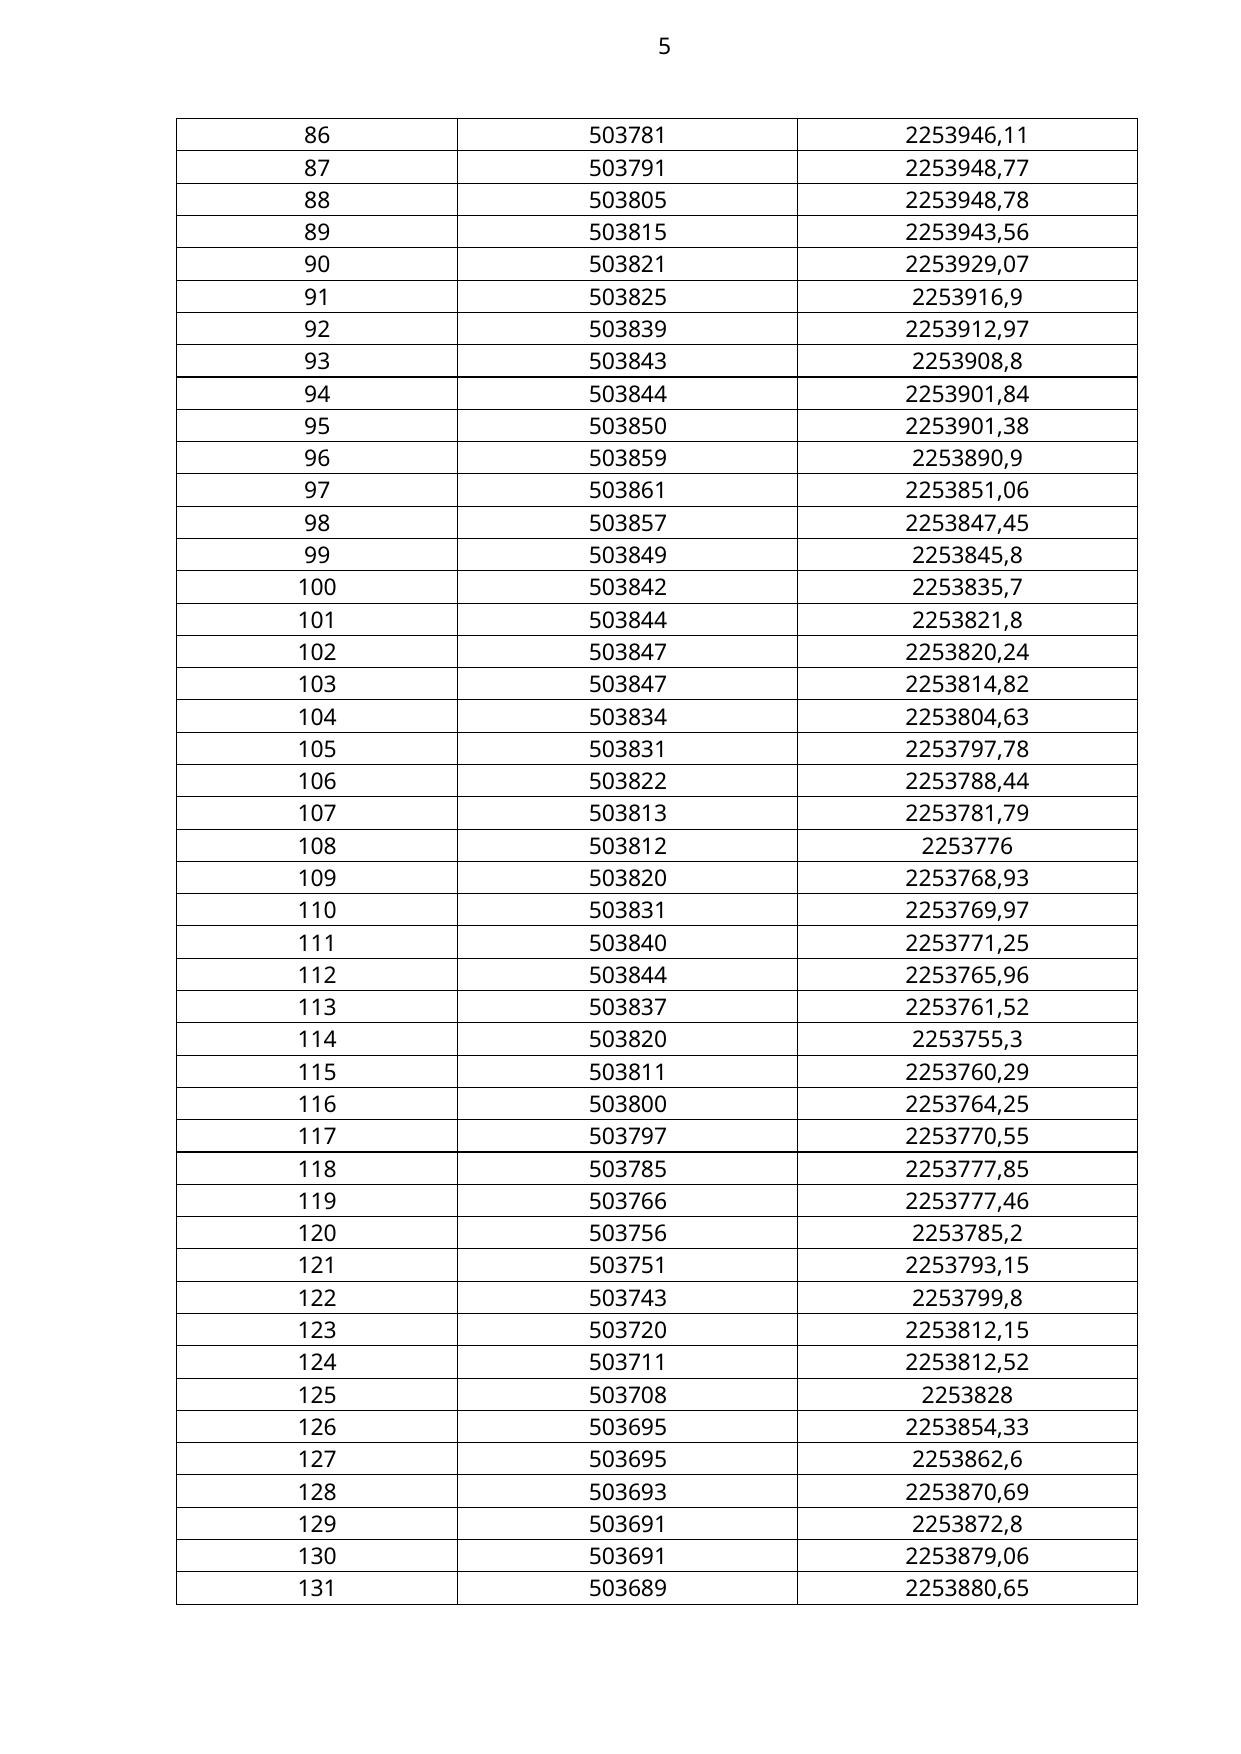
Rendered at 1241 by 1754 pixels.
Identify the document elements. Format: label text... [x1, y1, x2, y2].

table_cell 2253912,97 [798, 313, 1137, 344]
table_cell 2253804,63 [798, 700, 1137, 732]
table_cell 2253916,9 [798, 281, 1137, 312]
table_cell 2253812,52 [798, 1346, 1137, 1377]
table_cell 503785 [458, 1153, 797, 1184]
table_cell 2253948,77 [798, 151, 1137, 183]
table_cell 503695 [458, 1411, 797, 1442]
table_cell 503831 [458, 733, 797, 764]
table_cell 2253785,2 [798, 1217, 1137, 1248]
table_cell 2253862,6 [798, 1443, 1137, 1474]
table_cell 503695 [458, 1443, 797, 1474]
table_cell 503825 [458, 281, 797, 312]
table_cell 115 [177, 1056, 457, 1087]
table_cell 2253872,8 [798, 1508, 1137, 1539]
table_cell 106 [177, 765, 457, 796]
table_cell 114 [177, 1023, 457, 1054]
table_cell 113 [177, 991, 457, 1022]
table_cell 503800 [458, 1088, 797, 1119]
table_cell 503842 [458, 571, 797, 602]
table_cell 95 [177, 410, 457, 441]
table_cell 101 [177, 604, 457, 635]
table_cell 2253769,97 [798, 894, 1137, 925]
table_cell 503781 [458, 119, 797, 150]
table_cell 503847 [458, 668, 797, 699]
table_cell 111 [177, 926, 457, 958]
table_cell 503857 [458, 507, 797, 538]
table_cell 503691 [458, 1508, 797, 1539]
table_cell 104 [177, 700, 457, 732]
table_cell 94 [177, 378, 457, 409]
table_cell 116 [177, 1088, 457, 1119]
table_cell 2253781,79 [798, 797, 1137, 828]
table_cell 2253828 [798, 1379, 1137, 1410]
table_cell 2253835,7 [798, 571, 1137, 602]
table_cell 2253768,93 [798, 862, 1137, 893]
table_cell 503797 [458, 1120, 797, 1151]
table_cell 126 [177, 1411, 457, 1442]
table_cell 2253771,25 [798, 926, 1137, 958]
table_cell 503708 [458, 1379, 797, 1410]
table_cell 2253814,82 [798, 668, 1137, 699]
table_cell 503751 [458, 1249, 797, 1281]
table_cell 503859 [458, 442, 797, 473]
table_cell 2253880,65 [798, 1572, 1137, 1603]
table_cell 128 [177, 1475, 457, 1507]
table_cell 92 [177, 313, 457, 344]
table_cell 105 [177, 733, 457, 764]
table_cell 2253777,46 [798, 1185, 1137, 1216]
table_cell 503850 [458, 410, 797, 441]
table_cell 503812 [458, 830, 797, 861]
table_cell 122 [177, 1282, 457, 1313]
table_cell 503840 [458, 926, 797, 958]
table_cell 93 [177, 345, 457, 376]
table_cell 503720 [458, 1314, 797, 1345]
table_cell 131 [177, 1572, 457, 1603]
table_cell 503839 [458, 313, 797, 344]
table_cell 503861 [458, 474, 797, 506]
table_cell 2253901,38 [798, 410, 1137, 441]
table_cell 503844 [458, 959, 797, 990]
table_cell 109 [177, 862, 457, 893]
table_cell 503822 [458, 765, 797, 796]
table_cell 2253879,06 [798, 1540, 1137, 1571]
table_cell 96 [177, 442, 457, 473]
table_cell 503831 [458, 894, 797, 925]
table_cell 86 [177, 119, 457, 150]
table_cell 2253764,25 [798, 1088, 1137, 1119]
table_cell 503849 [458, 539, 797, 570]
table_cell 2253845,8 [798, 539, 1137, 570]
table_cell 503815 [458, 216, 797, 247]
table_cell 121 [177, 1249, 457, 1281]
table_cell 503805 [458, 184, 797, 215]
table_cell 2253797,78 [798, 733, 1137, 764]
table_cell 503691 [458, 1540, 797, 1571]
table_cell 503813 [458, 797, 797, 828]
table_cell 2253943,56 [798, 216, 1137, 247]
table_cell 119 [177, 1185, 457, 1216]
table_cell 108 [177, 830, 457, 861]
table_cell 503711 [458, 1346, 797, 1377]
table_cell 2253761,52 [798, 991, 1137, 1022]
table_cell 117 [177, 1120, 457, 1151]
table_cell 99 [177, 539, 457, 570]
table_cell 2253812,15 [798, 1314, 1137, 1345]
table_cell 100 [177, 571, 457, 602]
table_cell 503811 [458, 1056, 797, 1087]
table_cell 503743 [458, 1282, 797, 1313]
table_cell 2253799,8 [798, 1282, 1137, 1313]
table_cell 2253793,15 [798, 1249, 1137, 1281]
table_cell 110 [177, 894, 457, 925]
table_cell 503834 [458, 700, 797, 732]
table_cell 503844 [458, 378, 797, 409]
table_cell 2253765,96 [798, 959, 1137, 990]
table_cell 90 [177, 248, 457, 279]
table_cell 2253901,84 [798, 378, 1137, 409]
table_cell 503844 [458, 604, 797, 635]
table_cell 2253788,44 [798, 765, 1137, 796]
table_cell 2253760,29 [798, 1056, 1137, 1087]
table_cell 127 [177, 1443, 457, 1474]
table_cell 503791 [458, 151, 797, 183]
table_cell 503766 [458, 1185, 797, 1216]
table_cell 103 [177, 668, 457, 699]
table_cell 503693 [458, 1475, 797, 1507]
table_cell 112 [177, 959, 457, 990]
table_cell 107 [177, 797, 457, 828]
table_cell 88 [177, 184, 457, 215]
table_cell 2253820,24 [798, 636, 1137, 667]
table_cell 130 [177, 1540, 457, 1571]
table_cell 503820 [458, 862, 797, 893]
table_cell 2253770,55 [798, 1120, 1137, 1151]
table_cell 125 [177, 1379, 457, 1410]
table_cell 2253948,78 [798, 184, 1137, 215]
table_cell 97 [177, 474, 457, 506]
table_cell 2253908,8 [798, 345, 1137, 376]
table_cell 2253821,8 [798, 604, 1137, 635]
table_cell 2253946,11 [798, 119, 1137, 150]
table_cell 118 [177, 1153, 457, 1184]
table_cell 129 [177, 1508, 457, 1539]
table_cell 124 [177, 1346, 457, 1377]
table_cell 89 [177, 216, 457, 247]
table_cell 2253847,45 [798, 507, 1137, 538]
table_cell 2253851,06 [798, 474, 1137, 506]
table_cell 102 [177, 636, 457, 667]
table_cell 503837 [458, 991, 797, 1022]
table_cell 2253890,9 [798, 442, 1137, 473]
table_cell 2253776 [798, 830, 1137, 861]
table_cell 87 [177, 151, 457, 183]
table_cell 2253929,07 [798, 248, 1137, 279]
table_cell 2253777,85 [798, 1153, 1137, 1184]
table_cell 2253870,69 [798, 1475, 1137, 1507]
table_cell 91 [177, 281, 457, 312]
table_cell 503843 [458, 345, 797, 376]
table_cell 503820 [458, 1023, 797, 1054]
table_cell 503756 [458, 1217, 797, 1248]
table_cell 2253755,3 [798, 1023, 1137, 1054]
table_cell 503821 [458, 248, 797, 279]
table_cell 123 [177, 1314, 457, 1345]
table_cell 2253854,33 [798, 1411, 1137, 1442]
table_cell 120 [177, 1217, 457, 1248]
table_cell 98 [177, 507, 457, 538]
table_cell 503689 [458, 1572, 797, 1603]
table_cell 503847 [458, 636, 797, 667]
